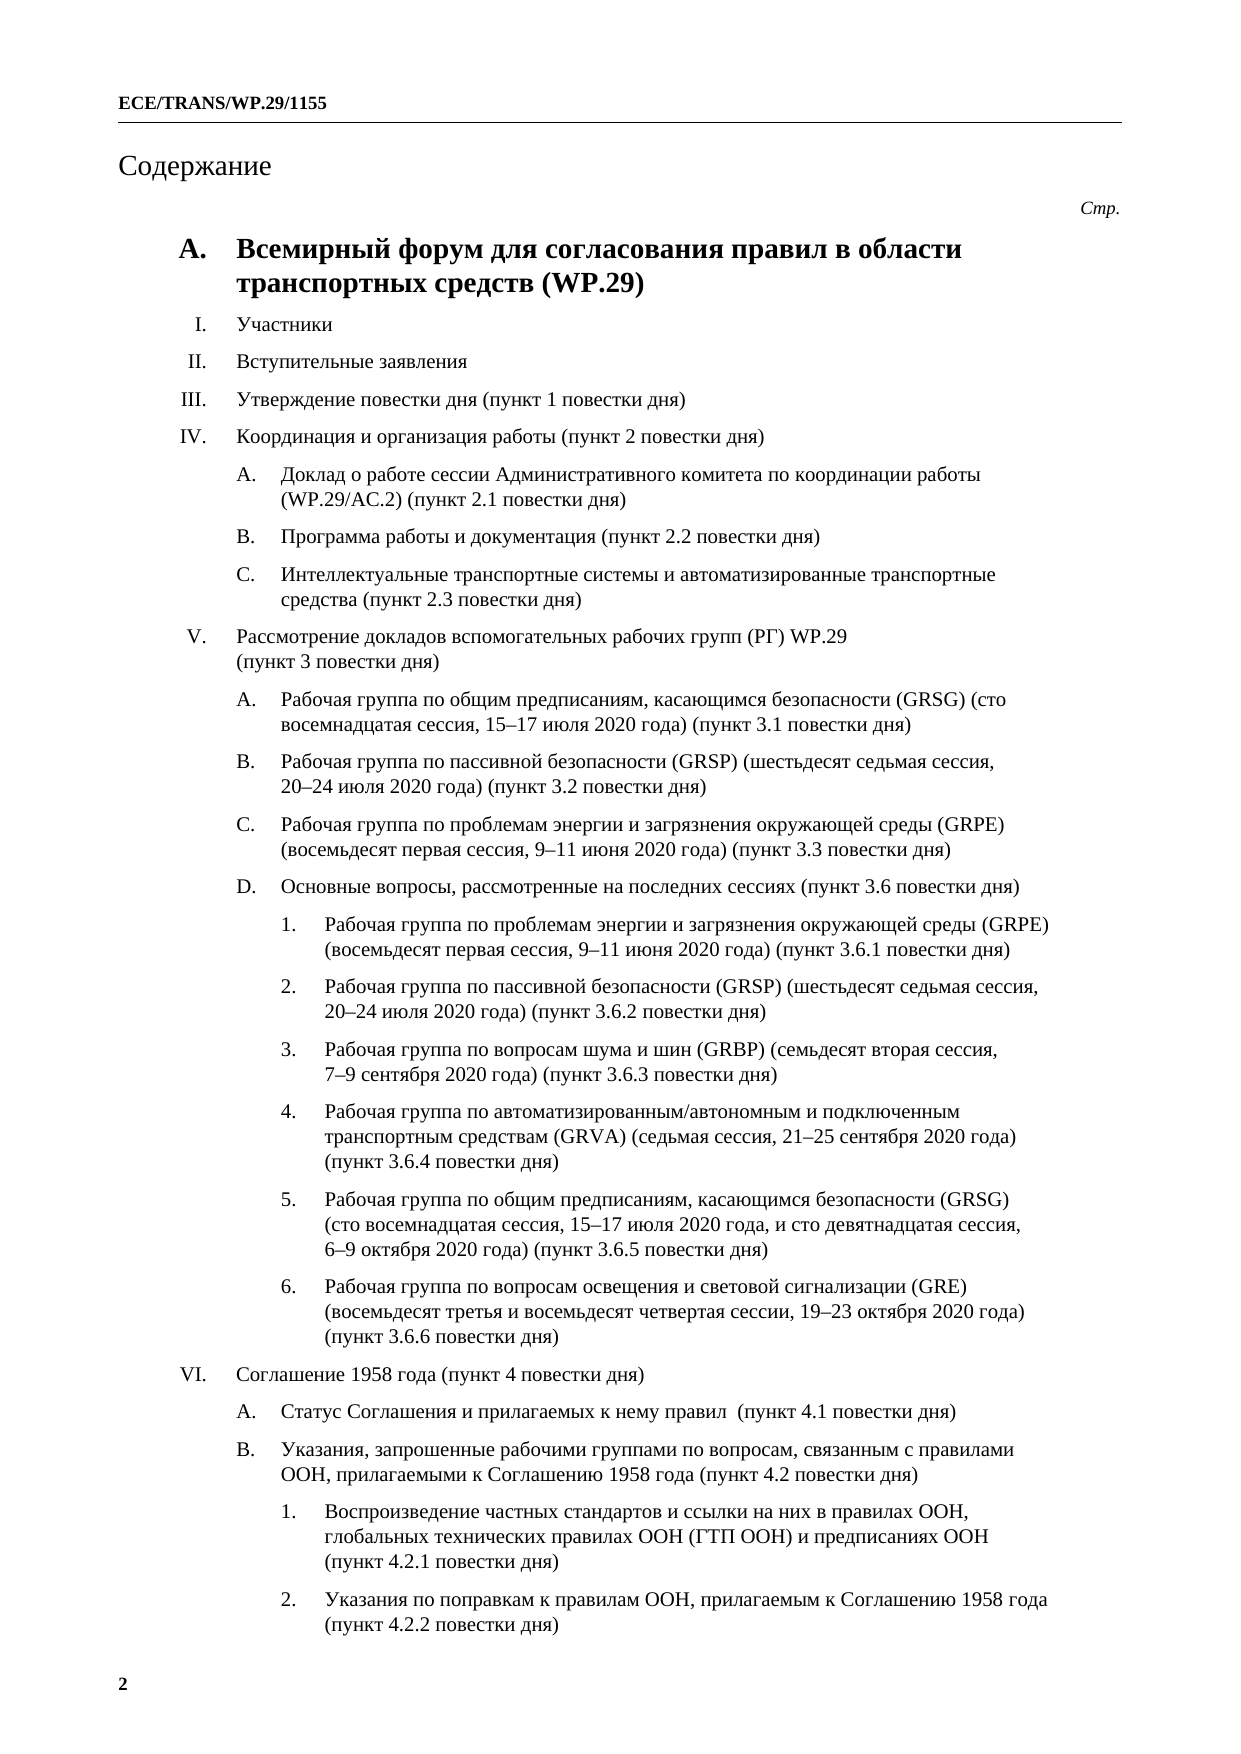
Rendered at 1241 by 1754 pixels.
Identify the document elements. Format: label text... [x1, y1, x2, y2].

text B. Рабочая группа по пассивной безопасности (GRSP) (шестьдесят седьмая сессия, 20–24 июля 2020 года) (пункт 3.2 повестки дня) 13 [118, 748, 1122, 798]
text C. Рабочая группа по проблемам энергии и загрязнения окружающей среды (GRPE) (восемьдесят первая сессия, 9–11 июня 2020 года) (пункт 3.3 повестки дня) 13 [118, 811, 1122, 861]
text B. Указания, запрошенные рабочими группами по вопросам, связанным с правилами ООН, прилагаемыми к Соглашению 1958 года (пункт 4.2 повестки дня) 17 [118, 1436, 1122, 1486]
text 2. Указания по поправкам к правилам ООН, прилагаемым к Соглашению 1958 года (пункт 4.2.2 повестки дня) 17 [118, 1586, 1122, 1636]
text A. Статус Соглашения и прилагаемых к нему правил (пункт 4.1 повестки дня) 17 [118, 1398, 1122, 1423]
text Стр. [148, 194, 1122, 219]
text C. Интеллектуальные транспортные системы и автоматизированные транспортные средства (пункт 2.3 повестки дня) 12 [118, 561, 1122, 611]
text 2. Рабочая группа по пассивной безопасности (GRSP) (шестьдесят седьмая сессия, 20–24 июля 2020 года) (пункт 3.6.2 повестки дня) 14 [118, 973, 1122, 1023]
text 1. Рабочая группа по проблемам энергии и загрязнения окружающей среды (GRPE) (восемьдесят первая сессия, 9–11 июня 2020 года) (пункт 3.6.1 повестки дня) 14 [118, 911, 1122, 961]
text III. Утверждение повестки дня (пункт 1 повестки дня) 9 [118, 386, 1122, 411]
text V. Рассмотрение докладов вспомогательных рабочих групп (РГ) WP.29 (пункт 3 повестки дня) 13 [118, 623, 1122, 673]
text D. Основные вопросы, рассмотренные на последних сессиях (пункт 3.6 повестки дня) 14 [118, 873, 1122, 898]
text 4. Рабочая группа по автоматизированным/автономным и подключенным транспортным средствам (GRVA) (седьмая сессия, 21–25 сентября 2020 года) (пункт 3.6.4 повестки дня) 15 [118, 1098, 1122, 1173]
text II. Вступительные заявления 7 [118, 348, 1122, 373]
text 3. Рабочая группа по вопросам шума и шин (GRBP) (семьдесят вторая сессия, 7–9 сентября 2020 года) (пункт 3.6.3 повестки дня) 15 [118, 1036, 1122, 1086]
text 6. Рабочая группа по вопросам освещения и световой сигнализации (GRE) (восемьдесят третья и восемьдесят четвертая сессии, 19–23 октября 2020 года) (пункт 3.6.6 повестки дня) 17 [118, 1273, 1122, 1348]
text B. Программа работы и документация (пункт 2.2 повестки дня) 11 [118, 523, 1122, 548]
text 5. Рабочая группа по общим предписаниям, касающимся безопасности (GRSG) (сто восемнадцатая сессия, 15–17 июля 2020 года, и сто девятнадцатая сессия, 6–9 октября 2020 года) (пункт 3.6.5 повестки дня) 16 [118, 1186, 1122, 1261]
text A. Доклад о работе сессии Административного комитета по координации работы (WP.29/AC.2) (пункт 2.1 повестки дня) 9 [118, 461, 1122, 511]
text VI. Соглашение 1958 года (пункт 4 повестки дня) 17 [118, 1361, 1122, 1386]
text I. Участники 7 [118, 311, 1122, 336]
text A. Всемирный форум для согласования правил в области транспортных средств (WP.29) [118, 231, 1122, 298]
text Содержание [118, 148, 1122, 181]
text A. Рабочая группа по общим предписаниям, касающимся безопасности (GRSG) (сто восемнадцатая сессия, 15–17 июля 2020 года) (пункт 3.1 повестки дня) 13 [118, 686, 1122, 736]
text IV. Координация и организация работы (пункт 2 повестки дня) 9 [118, 423, 1122, 448]
text 1. Воспроизведение частных стандартов и ссылки на них в правилах ООН, глобальных технических правилах ООН (ГТП ООН) и предписаниях ООН (пункт 4.2.1 повестки дня) 17 [118, 1498, 1122, 1573]
